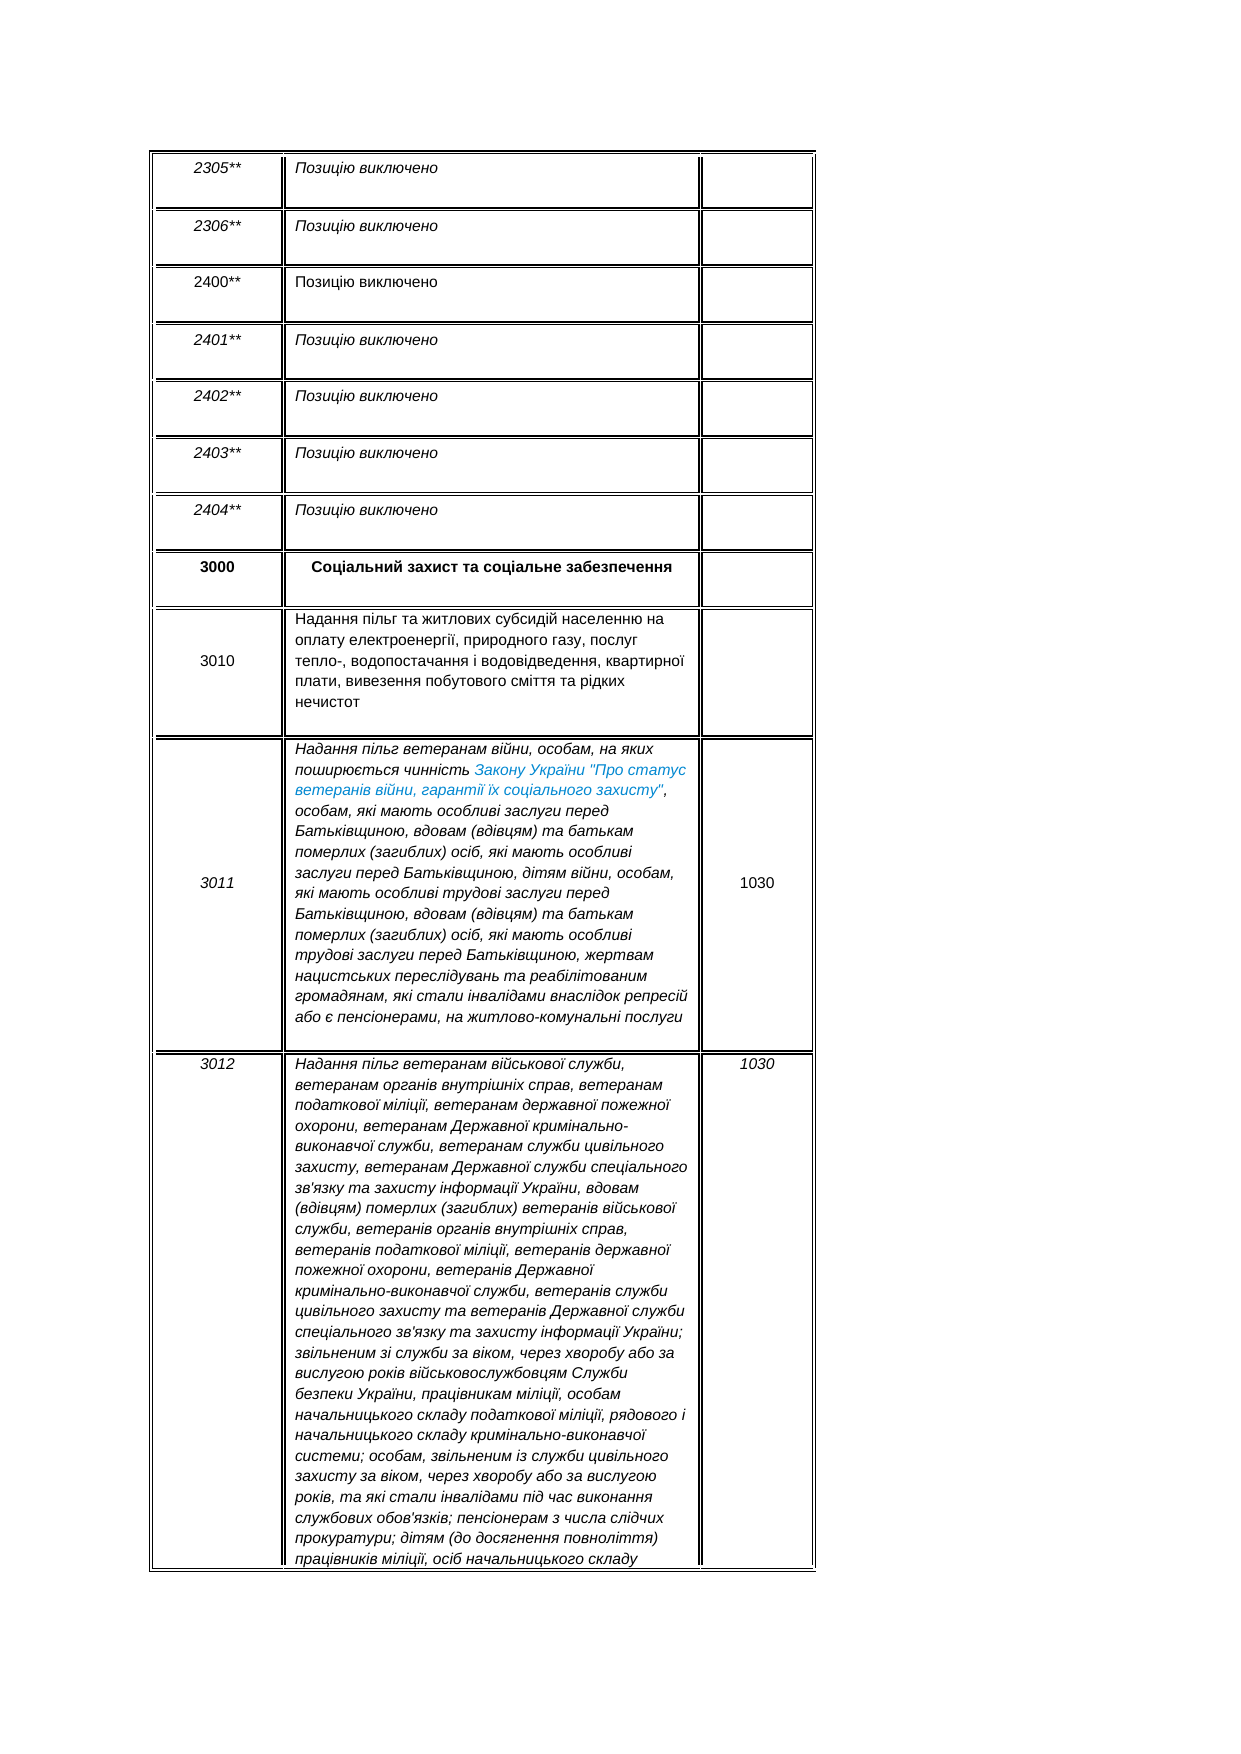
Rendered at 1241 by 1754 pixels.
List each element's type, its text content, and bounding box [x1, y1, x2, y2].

table_cell 2404** [151, 492, 283, 549]
table_cell 2401** [153, 321, 282, 378]
table_cell [703, 553, 812, 606]
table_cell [284, 1055, 700, 1568]
table_cell Позицію виключено [286, 211, 698, 264]
table_cell 3010 [151, 606, 283, 735]
table_cell [703, 382, 812, 435]
table_cell 1030 [703, 740, 812, 1050]
table_cell 3012 [151, 1050, 283, 1568]
table_cell 2306** [151, 207, 283, 264]
table_cell Надання пільг та житлових субсидій населенню на оплату електроенергії, природного газу, послуг тепло-, водопостачання і водовідведення, квартирної плати, вивезення побутового сміття та рідких нечистот [286, 610, 698, 735]
table_cell [703, 496, 812, 549]
table_cell 2402** [151, 378, 282, 435]
table_cell 1030 [700, 1050, 814, 1568]
table_cell Позицію виключено [286, 382, 698, 435]
table_cell Позицію виключено [286, 325, 698, 378]
table_cell Позицію виключено [286, 496, 698, 549]
table_cell Позицію виключено [286, 439, 698, 492]
table_cell [703, 610, 812, 735]
table_cell [703, 325, 812, 378]
table_cell [700, 152, 814, 207]
table_cell 2305** [153, 154, 283, 207]
table_cell Позицію виключено [286, 268, 698, 321]
table_cell [703, 439, 812, 492]
table_cell 2403** [153, 435, 282, 492]
table_cell 2400** [153, 264, 282, 321]
table_cell 3000 [153, 549, 282, 606]
table_cell 3011 [151, 735, 283, 1050]
table_cell [703, 268, 812, 321]
table_cell [703, 211, 812, 264]
table_cell Надання пільг ветеранам війни, особам, на яких поширюється чинність Закону України "Про статус ветеранів війни, гарантії їх соціального захисту", особам, які мають особливі заслуги перед Батьківщиною, вдовам (вдівцям) та батькам померлих (загиблих) осіб, які мають особливі заслуги перед Батьківщиною, дітям війни, особам, які мають особливі трудові заслуги перед Батьківщиною, вдовам (вдівцям) та батькам померлих (загиблих) осіб, які мають особливі трудові заслуги перед Батьківщиною, жертвам нацистських переслідувань та реабілітованим громадянам, які стали інвалідами внаслідок репресій або є пенсіонерами, на житлово-комунальні послуги [286, 740, 698, 1050]
table_cell Соціальний захист та соціальне забезпечення [286, 553, 698, 606]
table_cell Позицію виключено [284, 154, 700, 207]
